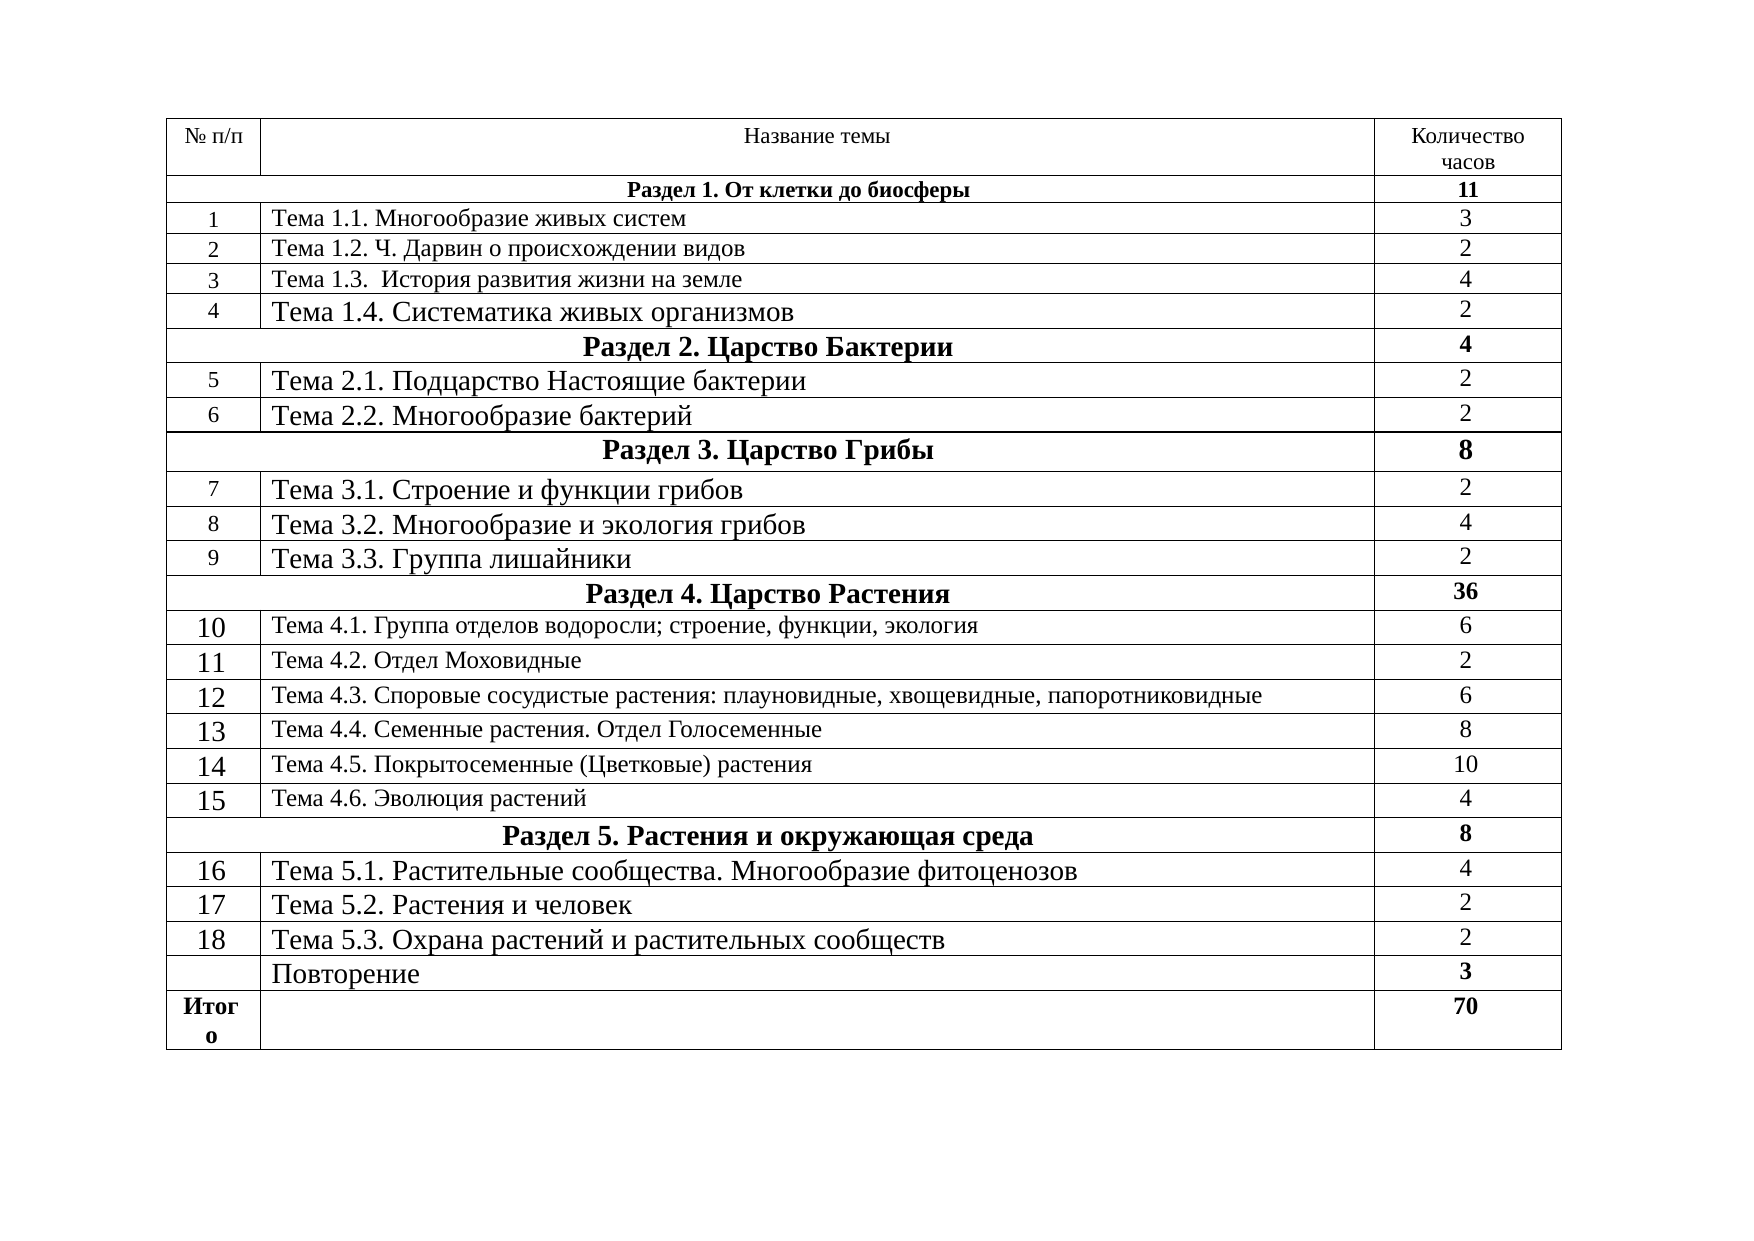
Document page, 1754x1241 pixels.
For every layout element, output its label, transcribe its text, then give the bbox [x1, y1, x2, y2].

table_cell Тема 3.3. Группа лишайники [261, 541, 1374, 575]
table_cell 16 [167, 853, 260, 886]
table_cell 2 [167, 234, 260, 263]
table_cell Тема 5.1. Растительные сообщества. Многообразие фитоценозов [261, 853, 1374, 886]
table_cell 3 [1375, 203, 1561, 232]
table_cell Раздел 2. Царство Бактерии [167, 329, 1374, 362]
table_cell Тема 3.2. Многообразие и экология грибов [261, 507, 1374, 540]
table_cell 4 [1375, 853, 1561, 886]
table_cell Тема 4.4. Семенные растения. Отдел Голосеменные [261, 714, 1374, 748]
table_cell 7 [167, 472, 260, 506]
table_cell 2 [1375, 541, 1561, 575]
table_cell 15 [167, 784, 260, 817]
table_cell 6 [167, 398, 260, 431]
table_cell 9 [167, 541, 260, 575]
table_header № п/п [167, 119, 260, 175]
table_cell Раздел 3. Царство Грибы [167, 433, 1374, 471]
table_cell Тема 4.2. Отдел Моховидные [261, 645, 1374, 679]
table_cell 8 [167, 507, 260, 540]
table_header Название темы [261, 119, 1374, 175]
table_cell 10 [167, 611, 260, 644]
table_cell Тема 4.1. Группа отделов водоросли; строение, функции, экология [261, 611, 1374, 644]
table_cell 2 [1375, 472, 1561, 506]
table_cell 4 [167, 294, 260, 328]
table_cell Повторение [261, 956, 1374, 990]
table_cell 5 [167, 363, 260, 397]
table_cell Тема 2.1. Подцарство Настоящие бактерии [261, 363, 1374, 397]
table_cell Раздел 1. От клетки до биосферы [167, 176, 1374, 202]
table_header Количество часов [1375, 119, 1561, 175]
table_cell Тема 1.3. История развития жизни на земле [261, 264, 1374, 293]
table_cell 12 [167, 680, 260, 713]
table_cell Тема 1.4. Систематика живых организмов [261, 294, 1374, 328]
table_cell 8 [1375, 433, 1561, 471]
table_cell 4 [1375, 507, 1561, 540]
table_cell 2 [1375, 922, 1561, 955]
table_cell [261, 991, 1374, 1048]
table_cell 8 [1375, 818, 1561, 852]
table_cell Тема 2.2. Многообразие бактерий [261, 398, 1374, 431]
table_cell 4 [1375, 264, 1561, 293]
table_cell 2 [1375, 398, 1561, 431]
table_cell Итого [167, 991, 260, 1048]
table_cell Раздел 4. Царство Растения [167, 576, 1374, 609]
table_cell 70 [1375, 991, 1561, 1048]
table_cell 1 [167, 203, 260, 232]
table_cell 18 [167, 922, 260, 955]
table_cell Тема 1.2. Ч. Дарвин о происхождении видов [261, 234, 1374, 263]
table_cell 2 [1375, 363, 1561, 397]
table_cell 36 [1375, 576, 1561, 609]
table_cell 2 [1375, 887, 1561, 921]
table_cell 6 [1375, 611, 1561, 644]
table_cell 8 [1375, 714, 1561, 748]
table_cell Тема 4.3. Споровые сосудистые растения: плауновидные, хвощевидные, папоротниковидные [261, 680, 1374, 713]
table_cell 4 [1375, 329, 1561, 362]
table_cell Тема 5.3. Охрана растений и растительных сообществ [261, 922, 1374, 955]
table_cell Раздел 5. Растения и окружающая среда [167, 818, 1374, 852]
table_cell 11 [167, 645, 260, 679]
table_cell Тема 3.1. Строение и функции грибов [261, 472, 1374, 506]
table_cell 6 [1375, 680, 1561, 713]
table_cell Тема 4.5. Покрытосеменные (Цветковые) растения [261, 749, 1374, 782]
table_cell 2 [1375, 234, 1561, 263]
table_cell 14 [167, 749, 260, 782]
table_cell Тема 4.6. Эволюция растений [261, 784, 1374, 817]
table_cell 2 [1375, 645, 1561, 679]
table_cell 3 [167, 264, 260, 293]
table_cell 3 [1375, 956, 1561, 990]
table_cell 17 [167, 887, 260, 921]
table_cell 11 [1375, 176, 1561, 202]
table_cell 4 [1375, 784, 1561, 817]
table_cell Тема 5.2. Растения и человек [261, 887, 1374, 921]
table_cell [167, 956, 260, 990]
table_cell 10 [1375, 749, 1561, 782]
table_cell 2 [1375, 294, 1561, 328]
table_cell Тема 1.1. Многообразие живых систем [261, 203, 1374, 232]
table_cell 13 [167, 714, 260, 748]
